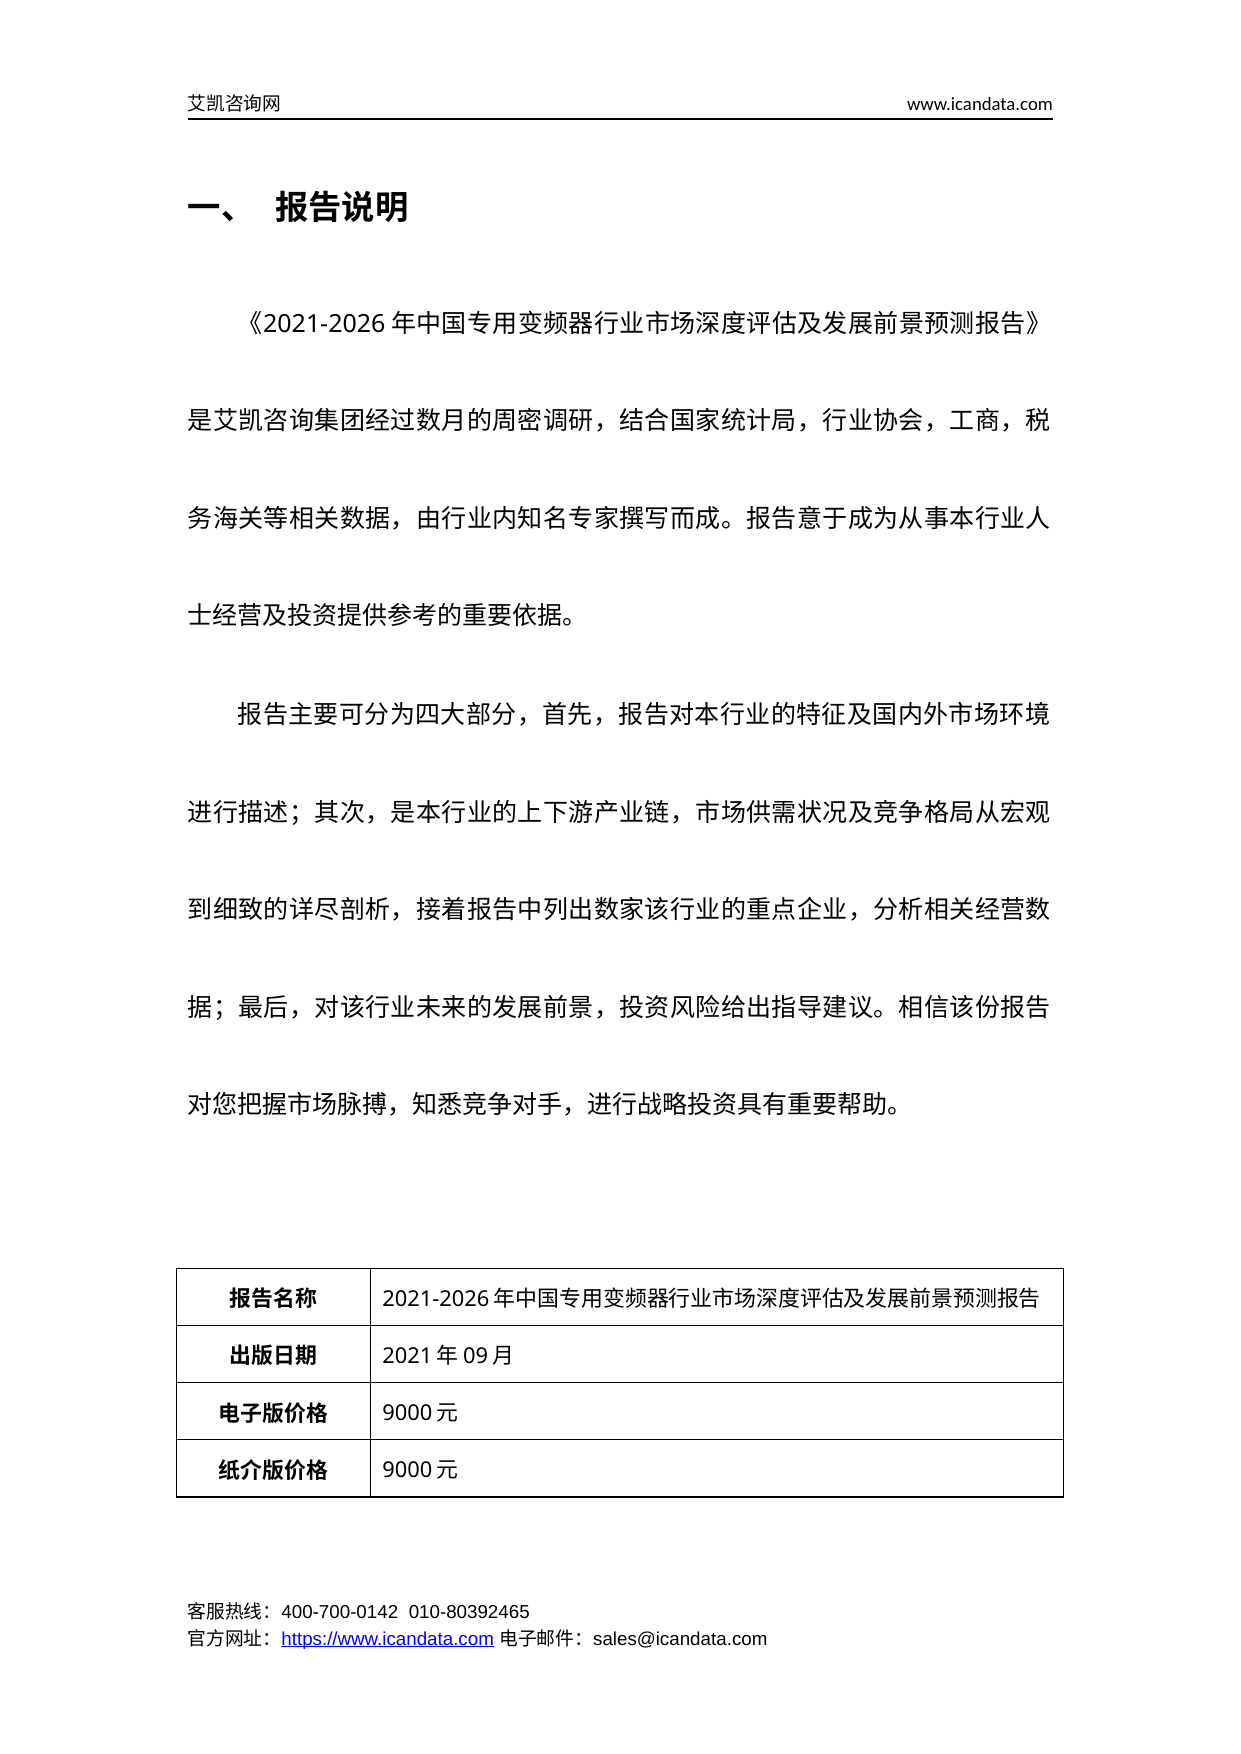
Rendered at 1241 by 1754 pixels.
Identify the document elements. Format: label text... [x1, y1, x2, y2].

table_cell 出版日期 [177, 1326, 370, 1382]
table_cell 电子版价格 [177, 1383, 370, 1439]
table_cell 9000元 [371, 1383, 1063, 1439]
subtitle 报告说明 [187, 172, 1053, 237]
text 《2021-2026年中国专用变频器行业市场深度评估及发展前景预测报告》是艾凯咨询集团经过数月的周密调研，结合国家统计局，行业协会，工商，税务海关等相关数据，由行业内知名专家撰写而成。报告意于成为从事本行业人士经营及投资提供参考的重要依据。 [187, 289, 1053, 646]
table_header 2021-2026年中国专用变频器行业市场深度评估及发展前景预测报告 [371, 1269, 1063, 1325]
text 报告主要可分为四大部分，首先，报告对本行业的特征及国内外市场环境进行描述；其次，是本行业的上下游产业链，市场供需状况及竞争格局从宏观到细致的详尽剖析，接着报告中列出数家该行业的重点企业，分析相关经营数据；最后，对该行业未来的发展前景，投资风险给出指导建议。相信该份报告对您把握市场脉搏，知悉竞争对手，进行战略投资具有重要帮助。 [187, 681, 1053, 1136]
table_header 报告名称 [177, 1269, 370, 1325]
table_cell 9000元 [371, 1440, 1063, 1496]
table_cell 纸介版价格 [177, 1440, 370, 1496]
table_cell 2021年09月 [371, 1326, 1063, 1382]
